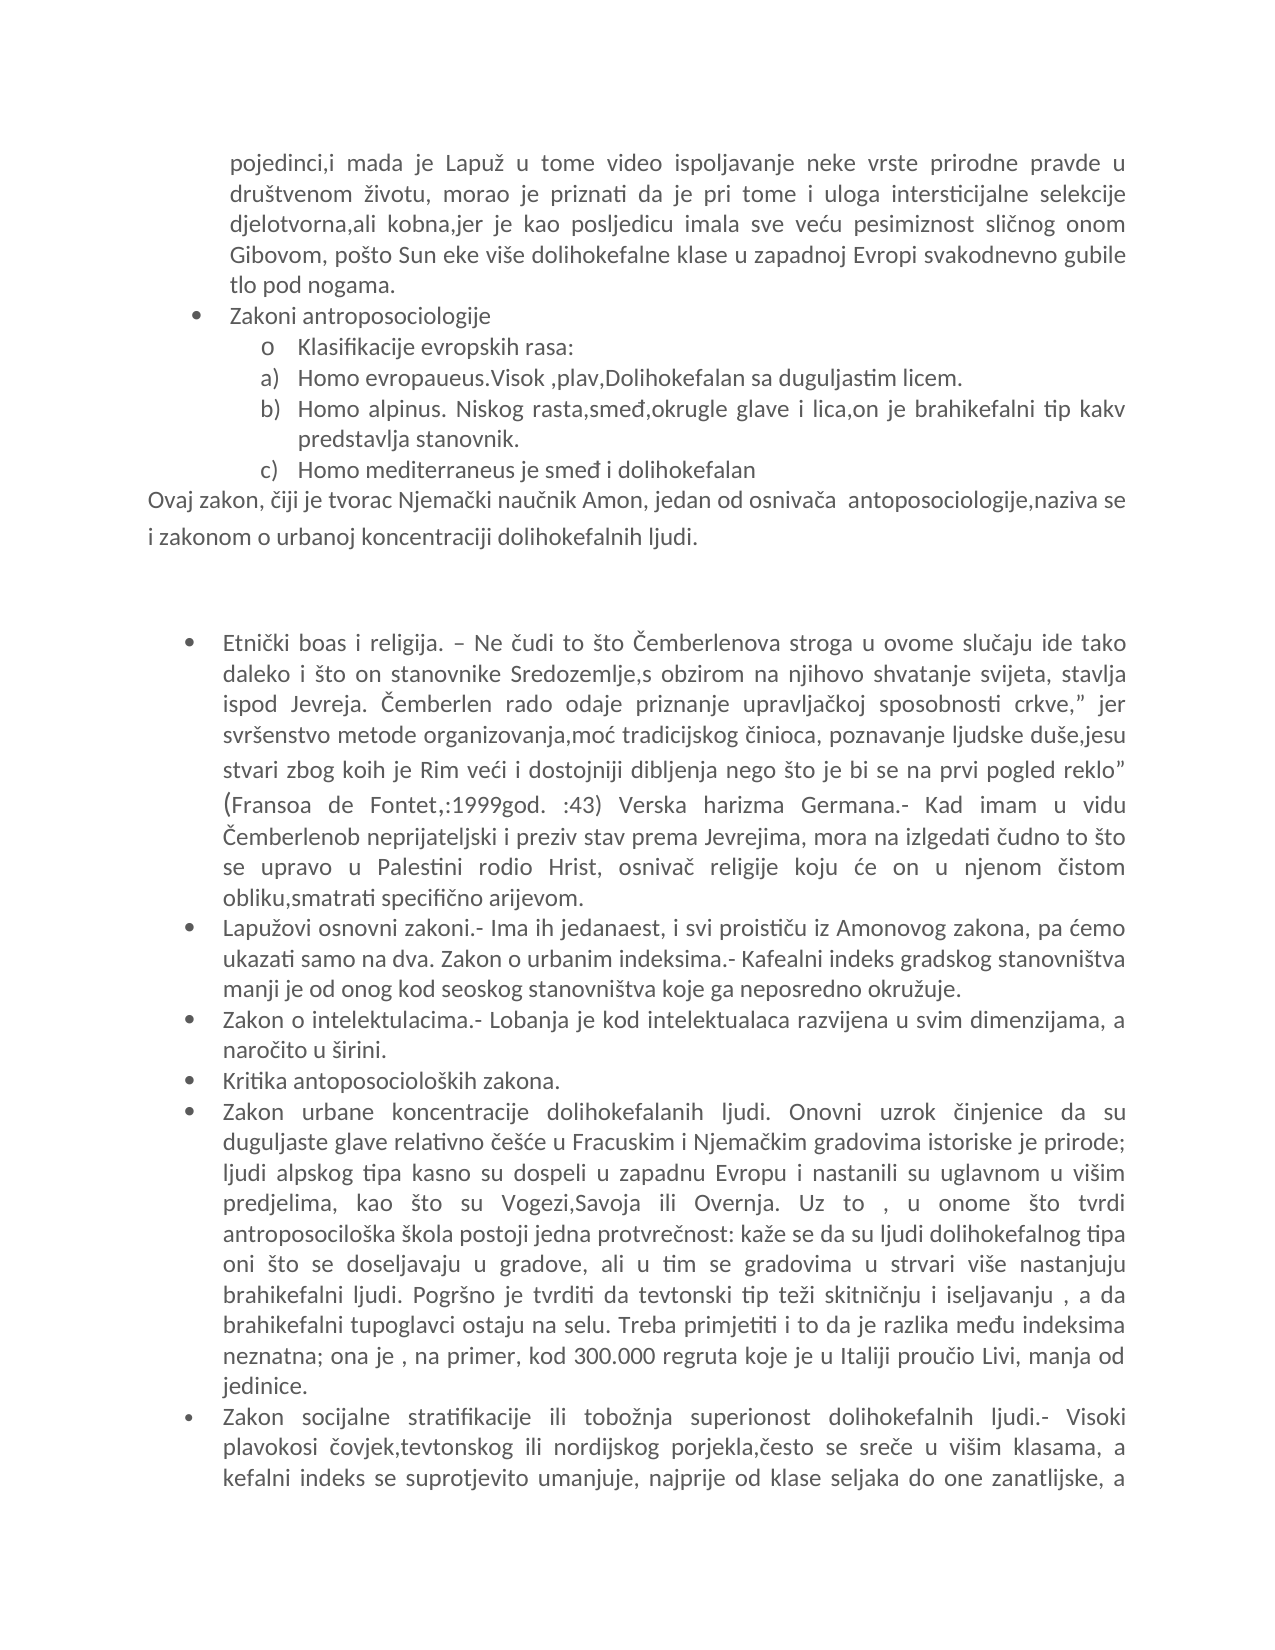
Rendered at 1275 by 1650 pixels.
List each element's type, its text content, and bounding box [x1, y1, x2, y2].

list Lapužovi osnovni zakoni.- Ima ih jedanaest, i svi proističu iz Amonovog zakona, pa ćemo ukazati samo na dva. Zakon o urbanim indeksima.- Kafealni indeks gradskog stanovništva manji je od onog kod seoskog stanovništva koje ga neposredno okružuje. [185, 912, 1127, 1004]
list Kritika antoposocioloških zakona. [185, 1065, 1127, 1096]
list Homo alpinus. Niskog rasta,smeđ,okrugle glave i lica,on je brahikefalni tip kakv predstavlja stanovnik. [260, 393, 1127, 454]
list Klasifikacije evropskih rasa: [260, 331, 1127, 362]
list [185, 1401, 1127, 1492]
list Etnički boas i religija. – Ne čudi to što Čemberlenova stroga u ovome slučaju ide tako daleko i što on stanovnike Sredozemlje,s obzirom na njihovo shvatanje svijeta, stavlja ispod Jevreja. Čemberlen rado odaje priznanje upravljačkoj sposobnosti crkve,” jer svršenstvo metode organizovanja,moć tradicijskog činioca, poznavanje ljudske duše,jesu stvari zbog koih je Rim veći i dostojniji dibljenja nego što je bi se na prvi pogled reklo” (Fransoa de Fontet,:1999god. :43) Verska harizma Germana.- Kad imam u vidu Čemberlenob neprijateljski i preziv stav prema Jevrejima, mora na izlgedati čudno to što se upravo u Palestini rodio Hrist, osnivač religije koju će on u njenom čistom obliku,smatrati specifično arijevom. [185, 628, 1127, 912]
list Homo evropaueus.Visok ,plav,Dolihokefalan sa duguljastim licem. [260, 362, 1127, 393]
list Zakoni antroposociologije [192, 300, 1127, 331]
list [192, 148, 1127, 300]
text Ovaj zakon, čiji je tvorac Njemački naučnik Amon, jedan od osnivača antoposociologije,naziva se i zakonom o urbanoj koncentraciji dolihokefalnih ljudi. [148, 484, 1127, 552]
list Zakon o intelektulacima.- Lobanja je kod intelektualaca razvijena u svim dimenzijama, a naročito u širini. [185, 1004, 1127, 1065]
list Homo mediterraneus je smeđ i dolihokefalan [260, 454, 1127, 484]
list Zakon urbane koncentracije dolihokefalanih ljudi. Onovni uzrok činjenice da su duguljaste glave relativno češće u Fracuskim i Njemačkim gradovima istoriske je prirode; ljudi alpskog tipa kasno su dospeli u zapadnu Evropu i nastanili su uglavnom u višim predjelima, kao što su Vogezi,Savoja ili Overnja. Uz to , u onome što tvrdi antroposociloška škola postoji jedna protvrečnost: kaže se da su ljudi dolihokefalnog tipa oni što se doseljavaju u gradove, ali u tim se gradovima u strvari više nastanjuju brahikefalni ljudi. Pogršno je tvrditi da tevtonski tip teži skitničnju i iseljavanju , a da brahikefalni tupoglavci ostaju na selu. Treba primjetiti i to da je razlika među indeksima neznatna; ona je , na primer, kod 300.000 regruta koje je u Italiji proučio Livi, manja od jedinice. [185, 1096, 1127, 1401]
